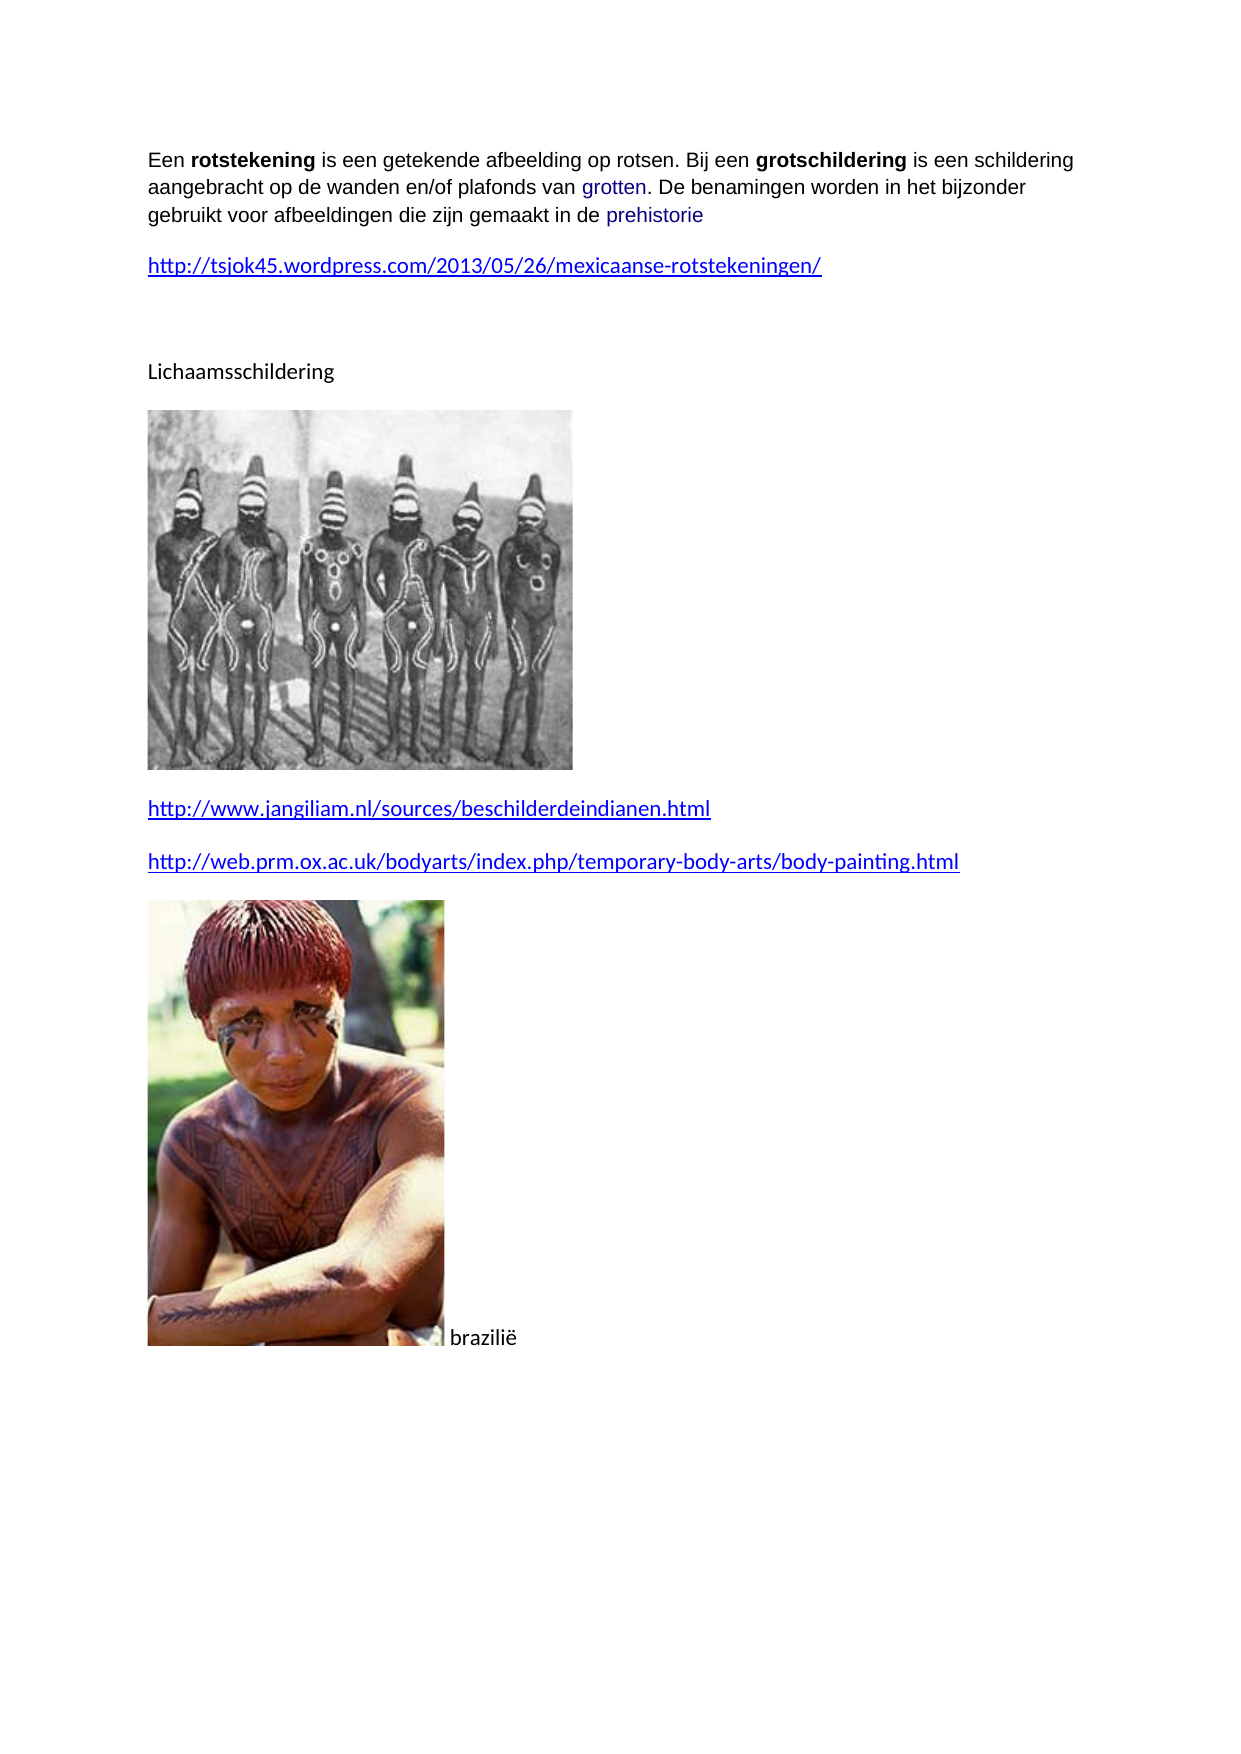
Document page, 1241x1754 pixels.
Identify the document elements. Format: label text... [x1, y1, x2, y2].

text http://web.prm.ox.ac.uk/bodyarts/index.php/temporary-body-arts/body-painting.html [148, 847, 1093, 875]
text Lichaamsschildering [148, 357, 1093, 385]
picture [147, 900, 445, 1346]
text http://tsjok45.wordpress.com/2013/05/26/mexicaanse-rotstekeningen/ [148, 251, 1093, 279]
text http://www.jangiliam.nl/sources/beschilderdeindianen.html [148, 794, 1093, 822]
picture [147, 410, 573, 770]
text Een rotstekening is een getekende afbeelding op rotsen. Bij een grotschildering is een schildering aangebracht op de wanden en/of plafonds van grotten. De benamingen worden in het bijzonder gebruikt voor afbeeldingen die zijn gemaakt in de prehistorie [148, 148, 1093, 227]
